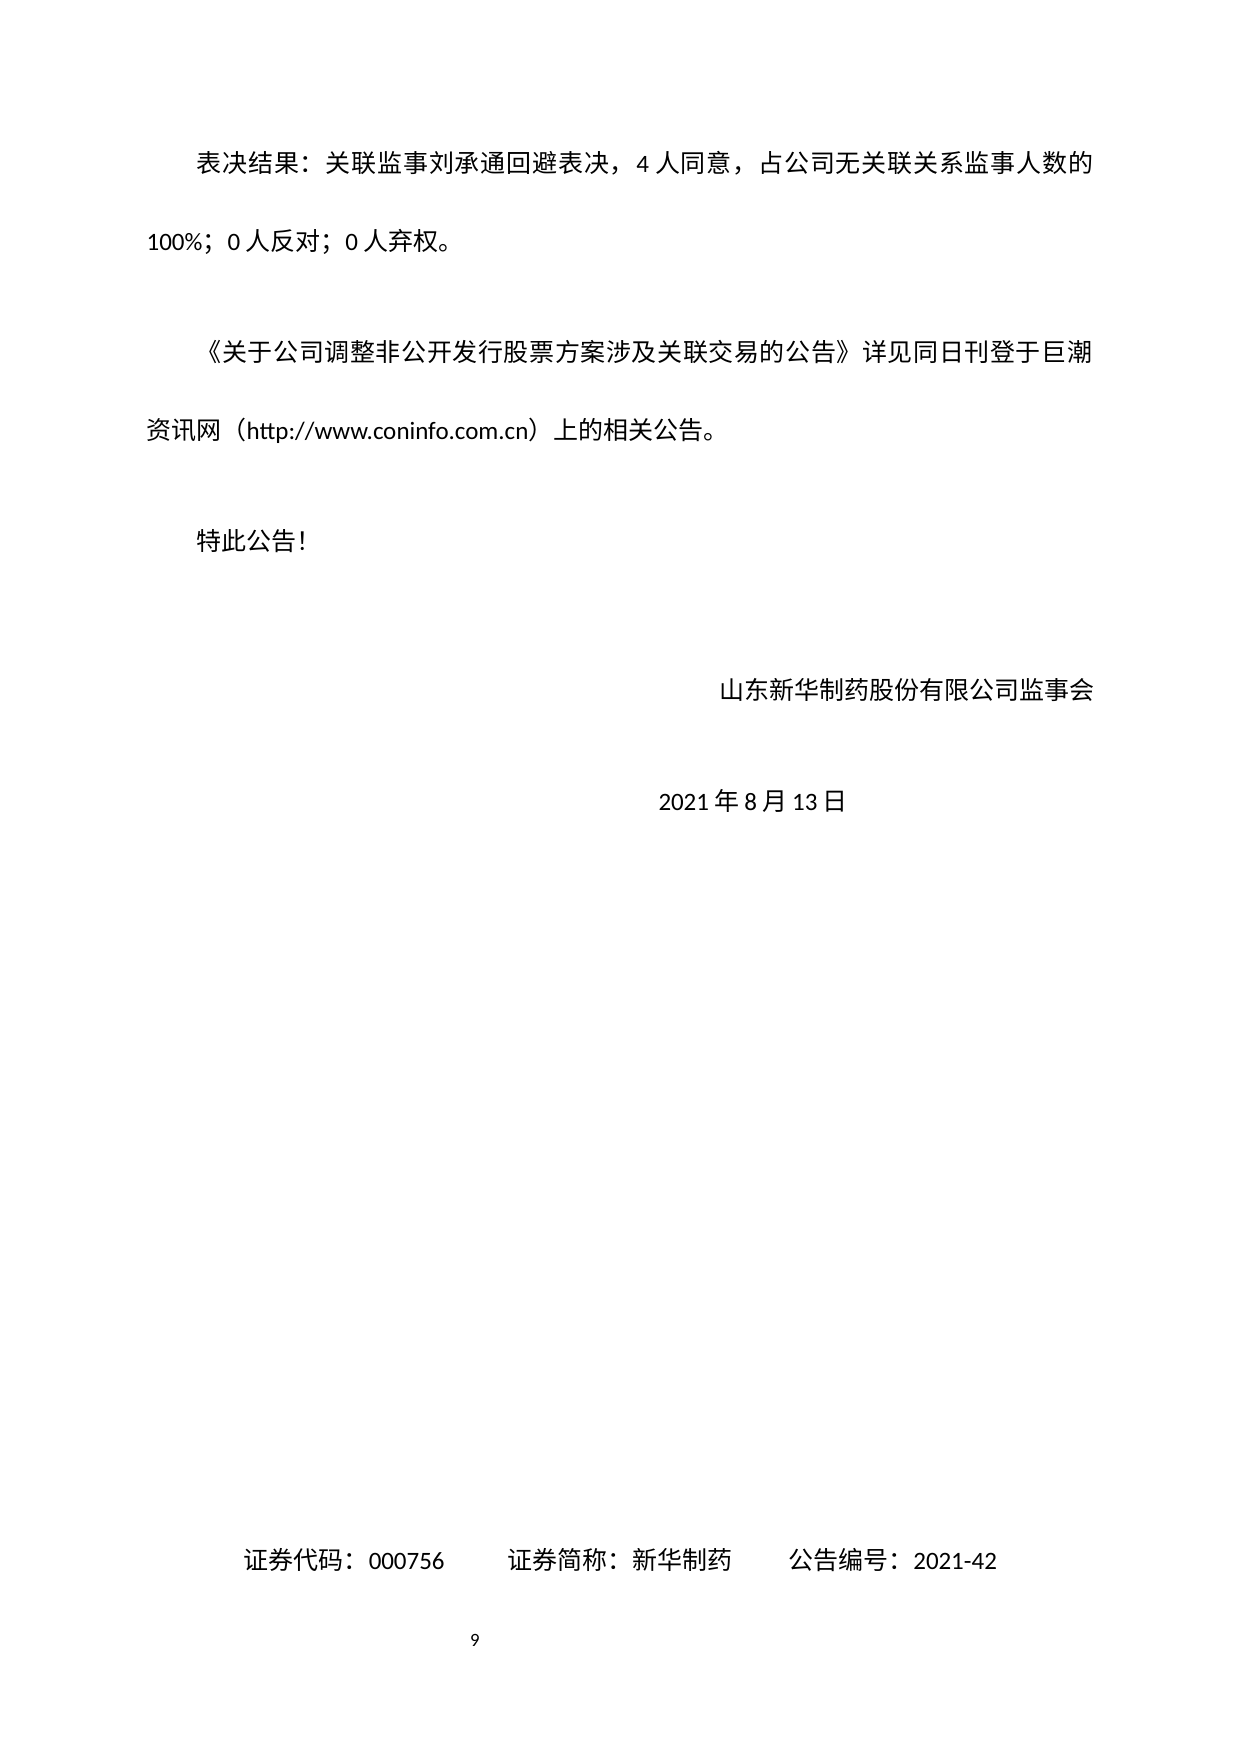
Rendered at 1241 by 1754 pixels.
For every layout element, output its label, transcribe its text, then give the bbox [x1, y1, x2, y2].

text 特此公告！ [146, 507, 1094, 572]
text 《关于公司调整非公开发行股票方案涉及关联交易的公告》详见同日刊登于巨潮资讯网（http://www.coninfo.com.cn）上的相关公告。 [146, 318, 1094, 461]
text 证券代码：000756 证券简称：新华制药 公告编号：2021-42 [146, 1526, 1094, 1591]
text 2021年8月13日 [146, 767, 1094, 832]
text 山东新华制药股份有限公司监事会 [146, 656, 1094, 721]
text 表决结果：关联监事刘承通回避表决，4人同意，占公司无关联关系监事人数的100%；0人反对；0人弃权。 [146, 129, 1094, 272]
